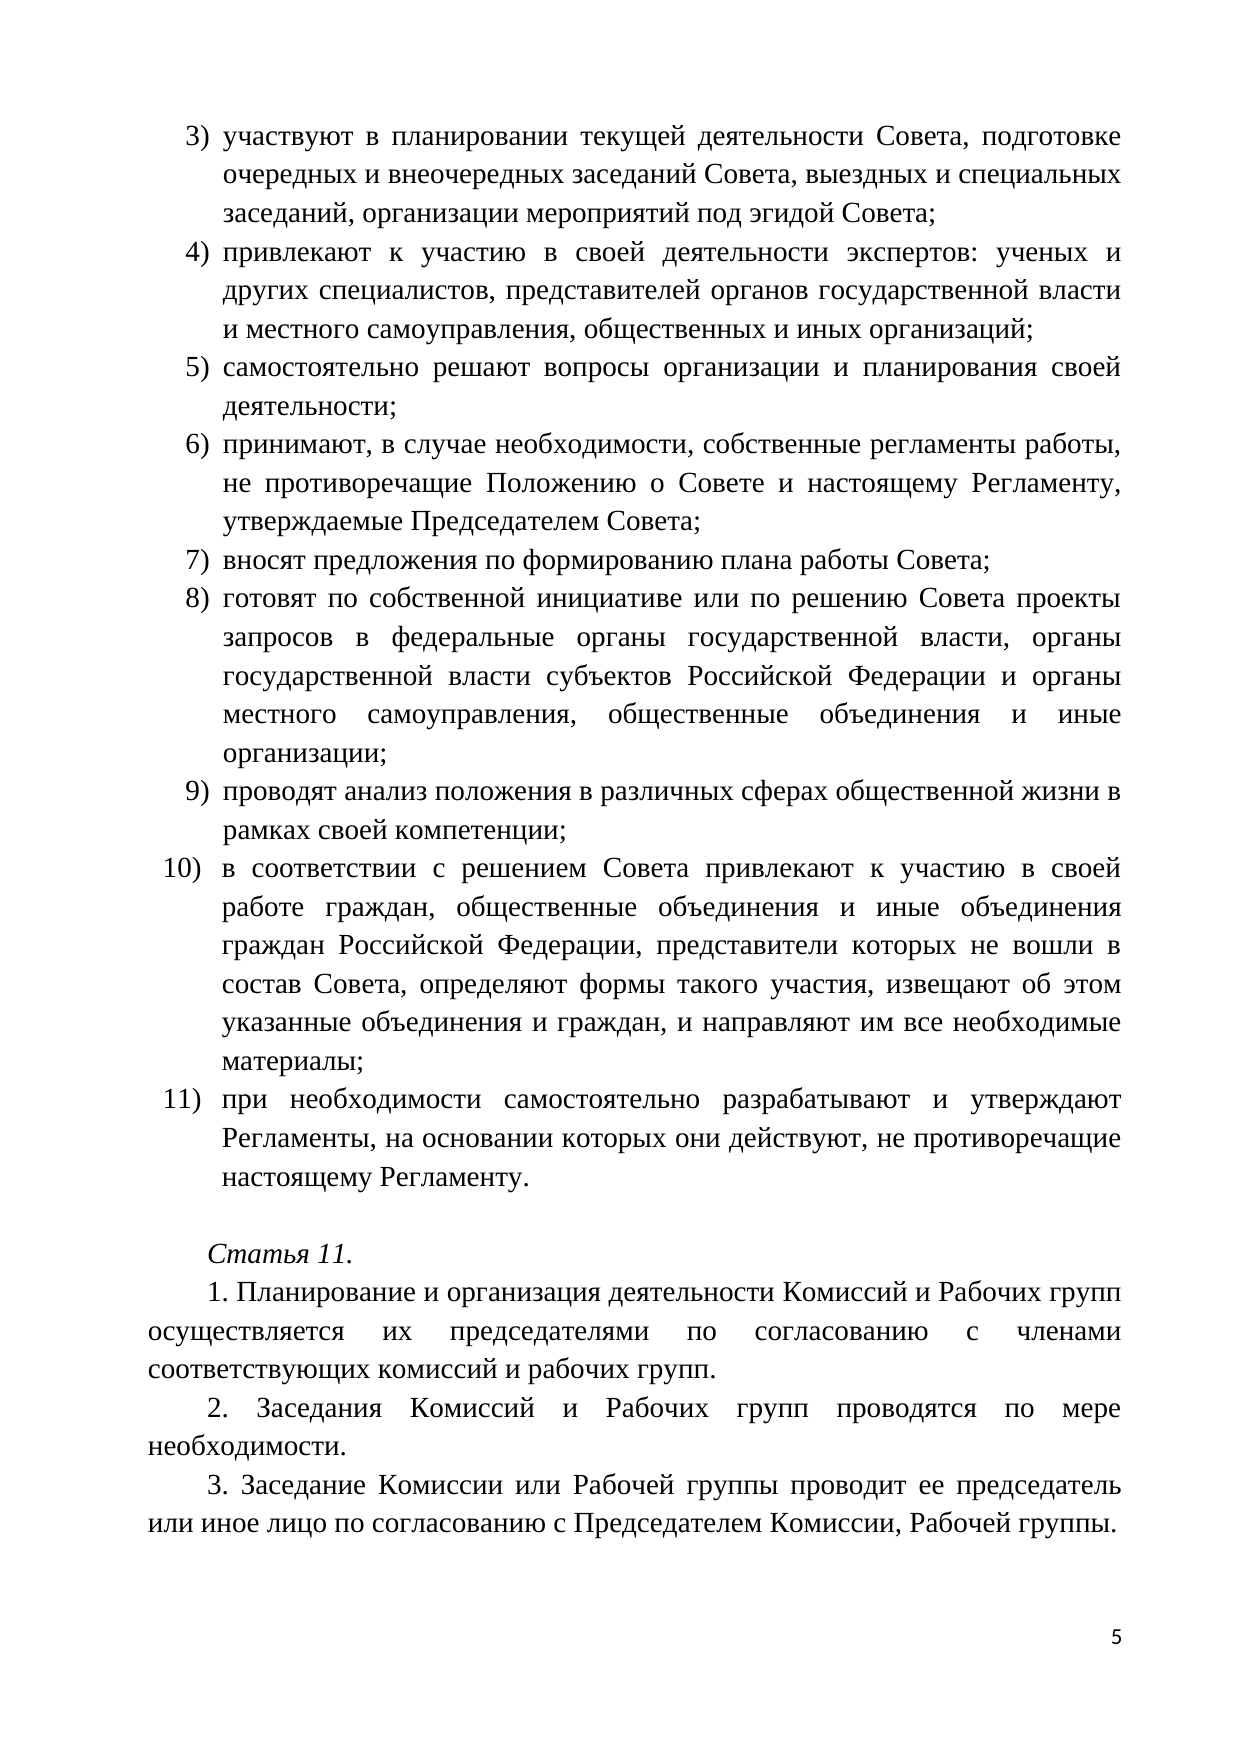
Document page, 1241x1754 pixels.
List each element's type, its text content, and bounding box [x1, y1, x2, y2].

list участвуют в планировании текущей деятельности Совета, подготовке очередных и внеочередных заседаний Совета, выездных и специальных заседаний, организации мероприятий под эгидой Совета; [185, 118, 1122, 229]
list самостоятельно решают вопросы организации и планирования своей деятельности; [185, 349, 1122, 421]
text Статья 11. [148, 1236, 1122, 1269]
list при необходимости самостоятельно разрабатывают и утверждают Регламенты, на основании которых они действуют, не противоречащие настоящему Регламенту. [162, 1082, 1122, 1192]
list принимают, в случае необходимости, собственные регламенты работы, не противоречащие Положению о Совете и настоящему Регламенту, утверждаемые Председателем Совета; [185, 426, 1122, 537]
text 3. Заседание Комиссии или Рабочей группы проводит ее председатель или иное лицо по согласованию с Председателем Комиссии, Рабочей группы. [148, 1467, 1122, 1539]
list в соответствии с решением Совета привлекают к участию в своей работе граждан, общественные объединения и иные объединения граждан Российской Федерации, представители которых не вошли в состав Совета, определяют формы такого участия, извещают об этом указанные объединения и граждан, и направляют им все необходимые материалы; [162, 850, 1122, 1077]
list вносят предложения по формированию плана работы Совета; [185, 542, 1122, 576]
text 2. Заседания Комиссий и Рабочих групп проводятся по мере необходимости. [148, 1390, 1122, 1462]
list привлекают к участию в своей деятельности экспертов: ученых и других специалистов, представителей органов государственной власти и местного самоуправления, общественных и иных организаций; [185, 234, 1122, 344]
list проводят анализ положения в различных сферах общественной жизни в рамках своей компетенции; [185, 773, 1122, 845]
list готовят по собственной инициативе или по решению Совета проекты запросов в федеральные органы государственной власти, органы государственной власти субъектов Российской Федерации и органы местного самоуправления, общественные объединения и иные организации; [185, 581, 1122, 768]
text 1. Планирование и организация деятельности Комиссий и Рабочих групп осуществляется их председателями по согласованию с членами соответствующих комиссий и рабочих групп. [148, 1274, 1122, 1385]
